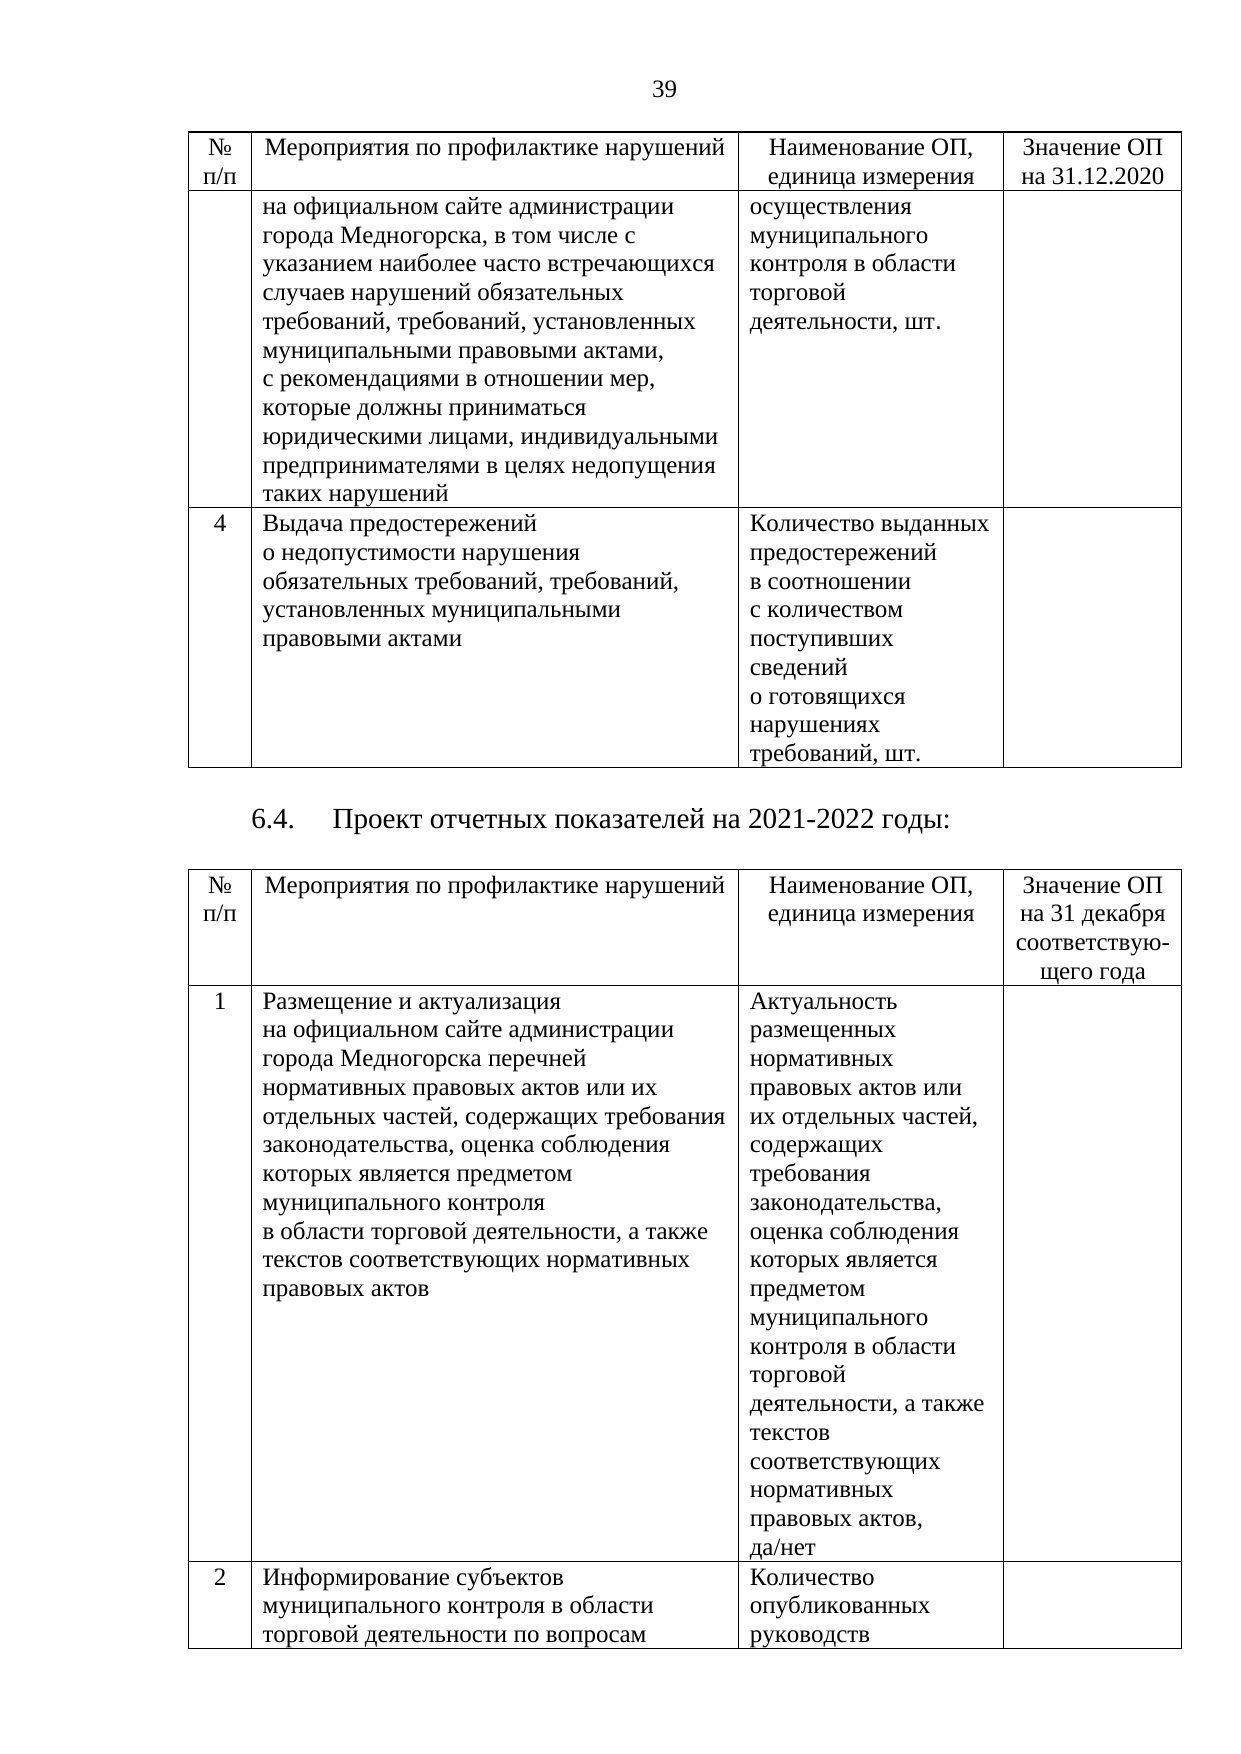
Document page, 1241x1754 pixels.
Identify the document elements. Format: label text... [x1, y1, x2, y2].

table_header Наименование ОП, единица измерения [739, 133, 1003, 190]
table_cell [252, 191, 738, 507]
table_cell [252, 1562, 738, 1648]
table_header № п/п [189, 870, 251, 985]
table_header Мероприятия по профилактике нарушений [252, 133, 738, 190]
table_cell Размещение и актуализация на официальном сайте администрации города Медногорска перечней нормативных правовых актов или их отдельных частей, содержащих требования законодательства, оценка соблюдения которых является предметом муниципального контроля в области торговой деятельности, а также текстов соответствующих нормативных правовых актов [252, 986, 738, 1561]
table_header Наименование ОП, единица измерения [739, 870, 1003, 985]
table_cell 2 [189, 1562, 251, 1648]
table_cell Количество выданных предостережений в соотношении с количеством поступивших сведений о готовящихся нарушениях требований, шт. [739, 508, 1003, 767]
table_cell 1 [189, 986, 251, 1561]
table_cell [1004, 1562, 1181, 1648]
table_header Значение ОП на 31.12.2020 [1004, 133, 1181, 190]
table_cell Выдача предостережений о недопустимости нарушения обязательных требований, требований, установленных муниципальными правовыми актами [252, 508, 738, 767]
table_cell 3 [189, 191, 251, 507]
table_cell Актуальность размещенных нормативных правовых актов или их отдельных частей, содержащих требования законодательства, оценка соблюдения которых является предметом муниципального контроля в области торговой деятельности, а также текстов соответствующих нормативных правовых актов, да/нет [739, 986, 1003, 1561]
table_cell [739, 1562, 1003, 1648]
table_cell 4 [189, 508, 251, 767]
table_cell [739, 191, 1003, 507]
table_cell [1004, 986, 1181, 1561]
table_header Значение ОП на 31 декабря соответствую-щего года [1004, 870, 1181, 985]
table_header Мероприятия по профилактике нарушений [252, 870, 738, 985]
list Проект отчетных показателей на 2021-2022 годы: [177, 802, 1152, 835]
table_cell [1004, 508, 1181, 767]
table_header № п/п [189, 133, 251, 190]
table_cell [1004, 191, 1181, 507]
